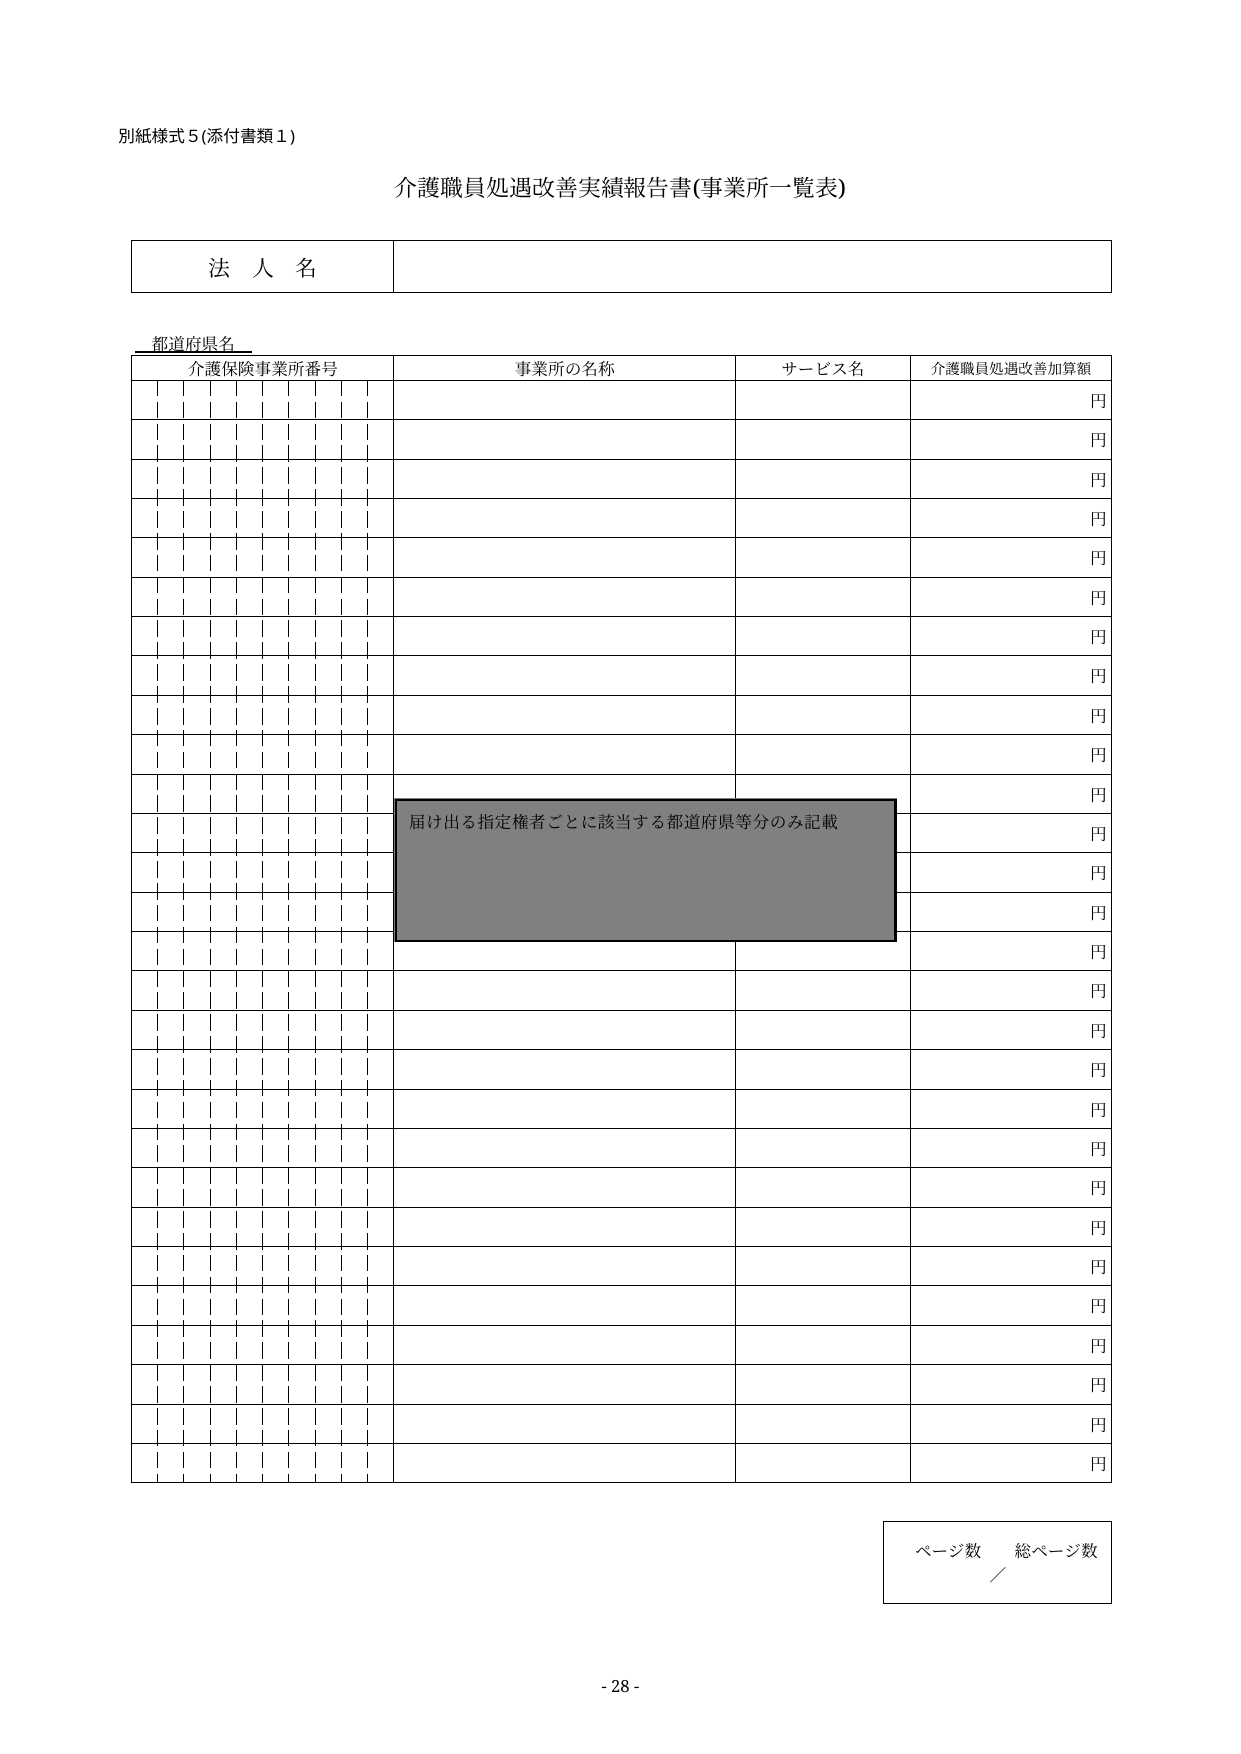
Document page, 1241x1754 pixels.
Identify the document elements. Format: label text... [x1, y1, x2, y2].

table_cell [315, 1129, 341, 1167]
table_cell [368, 814, 393, 852]
table_cell [158, 1444, 184, 1482]
table_cell [184, 1326, 210, 1364]
table_cell [158, 538, 184, 577]
table_cell [263, 735, 289, 773]
table_cell 円 [911, 1444, 1111, 1482]
table_cell [184, 1090, 210, 1128]
table_cell [315, 735, 341, 773]
table_cell [210, 775, 236, 813]
table_cell [132, 932, 158, 970]
table_cell [736, 1011, 910, 1049]
table_cell 円 [911, 932, 1111, 970]
table_cell [210, 1050, 236, 1088]
table_cell [341, 971, 368, 1010]
table_cell [341, 893, 368, 931]
table_cell [236, 1247, 263, 1285]
table_cell [394, 735, 735, 773]
table_cell 円 [911, 1365, 1111, 1403]
table_cell [263, 696, 289, 734]
table_cell [368, 1326, 393, 1364]
table_cell [394, 1444, 735, 1482]
table_header [394, 241, 1111, 292]
table_cell 円 [911, 460, 1111, 498]
table_cell 円 [911, 1286, 1111, 1325]
table_cell [132, 1208, 158, 1246]
table_cell [132, 1247, 158, 1285]
table_header サービス名 [736, 356, 910, 380]
table_cell [263, 932, 289, 970]
table_cell 円 [911, 1208, 1111, 1246]
table_cell [341, 1326, 368, 1364]
table_cell [341, 1444, 368, 1482]
table_cell [263, 1286, 289, 1325]
table_cell [184, 1129, 210, 1167]
table_cell [394, 1050, 735, 1088]
table_cell 円 [911, 893, 1111, 931]
table_cell [158, 853, 184, 892]
table_cell [341, 775, 368, 813]
table_cell [263, 1168, 289, 1207]
table_cell [158, 460, 184, 498]
table_cell [184, 1208, 210, 1246]
table_cell [236, 1090, 263, 1128]
table_cell [341, 578, 368, 616]
table_cell [184, 1247, 210, 1285]
table_cell 円 [911, 1247, 1111, 1285]
table_cell [132, 971, 158, 1010]
table_cell [289, 420, 315, 458]
table_cell [132, 499, 158, 537]
table_cell [184, 893, 210, 931]
table_cell [736, 1326, 910, 1364]
table_cell [210, 893, 236, 931]
table_cell [263, 578, 289, 616]
table_cell [263, 538, 289, 577]
table_cell [289, 932, 315, 970]
table_cell [736, 1444, 910, 1482]
table_cell [236, 1444, 263, 1482]
table_cell [210, 814, 236, 852]
table_cell [236, 656, 263, 695]
table_cell [263, 1247, 289, 1285]
table_cell [236, 617, 263, 655]
table_cell [236, 1050, 263, 1088]
table_cell [263, 814, 289, 852]
table_cell [736, 1129, 910, 1167]
table_cell [210, 617, 236, 655]
table_cell [210, 499, 236, 537]
table_cell [184, 853, 210, 892]
table_cell [210, 1168, 236, 1207]
table_cell [315, 1208, 341, 1246]
table_cell [736, 932, 910, 970]
table_cell [289, 1050, 315, 1088]
table_cell [736, 735, 910, 773]
table_cell [236, 735, 263, 773]
table_cell 円 [911, 499, 1111, 537]
table_cell [315, 656, 341, 695]
table_cell [236, 1208, 263, 1246]
table_cell [315, 932, 341, 970]
table_cell 円 [911, 696, 1111, 734]
table_cell [210, 656, 236, 695]
table_cell [263, 1444, 289, 1482]
table_cell [236, 1129, 263, 1167]
table_cell [394, 1208, 735, 1246]
table_cell [368, 1365, 393, 1403]
table_cell [184, 1050, 210, 1088]
table_cell [368, 578, 393, 616]
table_cell [158, 656, 184, 695]
table_cell [368, 381, 393, 419]
table_cell 円 [911, 814, 1111, 852]
table_cell [132, 893, 158, 931]
table_cell [736, 1050, 910, 1088]
table_cell [315, 1286, 341, 1325]
table_cell [368, 1011, 393, 1049]
table_cell [341, 538, 368, 577]
table_cell [263, 1090, 289, 1128]
table_cell [368, 735, 393, 773]
table_cell 円 [911, 1405, 1111, 1443]
table_cell [289, 1208, 315, 1246]
table_cell [394, 1129, 735, 1167]
table_cell [289, 814, 315, 852]
table_cell [236, 971, 263, 1010]
table_cell [394, 696, 735, 734]
table_cell [315, 1326, 341, 1364]
table_cell [736, 381, 910, 419]
table_cell [315, 775, 341, 813]
table_cell [184, 1405, 210, 1443]
table_cell [263, 775, 289, 813]
table_cell [368, 971, 393, 1010]
table_header ページ数 総ページ数 ／ [884, 1522, 1111, 1603]
table_cell [315, 814, 341, 852]
table_cell [184, 538, 210, 577]
table_cell [236, 775, 263, 813]
table_cell [210, 696, 236, 734]
table_cell 円 [911, 420, 1111, 458]
table_cell [736, 971, 910, 1010]
table_cell [184, 735, 210, 773]
table_cell [132, 1444, 158, 1482]
table_cell [897, 853, 910, 892]
table_cell [289, 775, 315, 813]
table_cell [132, 538, 158, 577]
table_cell [368, 460, 393, 498]
table_cell [210, 1090, 236, 1128]
table_cell [158, 1208, 184, 1246]
table_cell [132, 1365, 158, 1403]
table_cell [236, 578, 263, 616]
table_cell [315, 1168, 341, 1207]
table_cell [236, 1365, 263, 1403]
table_cell [236, 460, 263, 498]
table_cell [368, 853, 393, 892]
table_cell [236, 853, 263, 892]
table_cell [132, 420, 158, 458]
table_cell [289, 1444, 315, 1482]
table_cell [263, 460, 289, 498]
table_cell [158, 420, 184, 458]
table_header 事業所の名称 [394, 356, 735, 380]
table_cell [736, 1405, 910, 1443]
table_cell [289, 1090, 315, 1128]
table_cell [210, 1011, 236, 1049]
table_cell [158, 696, 184, 734]
table_cell [289, 1011, 315, 1049]
table_cell [158, 1090, 184, 1128]
table_cell [394, 942, 735, 970]
table_cell [263, 499, 289, 537]
text 介護職員処遇改善実績報告書(事業所一覧表) [118, 170, 1122, 203]
table_cell [368, 656, 393, 695]
table_cell [263, 617, 289, 655]
table_cell [341, 1168, 368, 1207]
table_cell [210, 1444, 236, 1482]
table_cell [315, 538, 341, 577]
table_cell [289, 853, 315, 892]
table_cell [132, 814, 158, 852]
table_header 法 人 名 [132, 241, 393, 292]
table_cell [736, 578, 910, 616]
table_cell [158, 1247, 184, 1285]
table_cell [132, 1050, 158, 1088]
table_cell [210, 932, 236, 970]
table_cell [368, 538, 393, 577]
table_cell [158, 381, 184, 419]
table_cell [736, 1168, 910, 1207]
table_cell [236, 814, 263, 852]
table_cell [263, 1405, 289, 1443]
table_cell [210, 1405, 236, 1443]
table_cell [341, 735, 368, 773]
table_cell [315, 460, 341, 498]
table_cell [289, 971, 315, 1010]
table_cell [341, 1050, 368, 1088]
table_cell [158, 1050, 184, 1088]
table_cell [368, 1444, 393, 1482]
table_cell [289, 696, 315, 734]
table_cell [289, 460, 315, 498]
table_cell 円 [911, 381, 1111, 419]
table_cell [158, 1011, 184, 1049]
table_cell [132, 696, 158, 734]
table_cell [315, 578, 341, 616]
table_cell [263, 656, 289, 695]
table_cell [289, 735, 315, 773]
table_cell [210, 1208, 236, 1246]
table_cell [132, 381, 158, 419]
table_cell [315, 381, 341, 419]
table_cell [315, 696, 341, 734]
text 都道府県名 [118, 331, 1122, 355]
table_cell [341, 1405, 368, 1443]
table_cell [736, 1090, 910, 1128]
table_cell 円 [911, 1011, 1111, 1049]
table_cell [394, 578, 735, 616]
table_cell [315, 420, 341, 458]
table_cell 円 [911, 656, 1111, 695]
table_cell [263, 1326, 289, 1364]
table_cell [210, 538, 236, 577]
table_cell [394, 1286, 735, 1325]
table_cell [158, 1129, 184, 1167]
table_cell [368, 932, 393, 970]
table_cell [289, 381, 315, 419]
table_cell [158, 1365, 184, 1403]
table_cell [210, 853, 236, 892]
table_cell [263, 893, 289, 931]
table_cell [315, 893, 341, 931]
table_cell [132, 1326, 158, 1364]
table_cell 円 [911, 617, 1111, 655]
table_cell [341, 1129, 368, 1167]
table_cell [315, 1444, 341, 1482]
table_cell [236, 1326, 263, 1364]
table_cell [210, 381, 236, 419]
table_cell [368, 1286, 393, 1325]
table_cell [158, 775, 184, 813]
table_cell [132, 1090, 158, 1128]
table_cell [184, 932, 210, 970]
table_cell [263, 420, 289, 458]
text 別紙様式５(添付書類１) [118, 123, 1122, 147]
table_cell [736, 656, 910, 695]
table_cell [736, 1365, 910, 1403]
table_cell [897, 893, 910, 931]
table_cell [184, 460, 210, 498]
table_cell [158, 893, 184, 931]
table_cell [210, 735, 236, 773]
table_cell 円 [911, 538, 1111, 577]
table_cell [341, 617, 368, 655]
table_cell [184, 1011, 210, 1049]
table_cell [158, 617, 184, 655]
table_cell [736, 460, 910, 498]
table_cell [394, 460, 735, 498]
table_cell [368, 696, 393, 734]
table_cell [132, 578, 158, 616]
table_cell [368, 1168, 393, 1207]
table_cell [341, 1286, 368, 1325]
table_cell [184, 578, 210, 616]
table_cell [394, 775, 735, 798]
table_cell [289, 1168, 315, 1207]
table_cell [158, 578, 184, 616]
table_cell [341, 460, 368, 498]
table_cell [210, 420, 236, 458]
table_cell [236, 893, 263, 931]
table_cell 円 [911, 578, 1111, 616]
table_cell [184, 775, 210, 813]
table_cell [736, 617, 910, 655]
table_cell 円 [911, 1168, 1111, 1207]
table_cell [184, 1444, 210, 1482]
table_cell [394, 1365, 735, 1403]
table_cell [368, 775, 393, 813]
table_cell [394, 1011, 735, 1049]
table_cell [341, 1247, 368, 1285]
table_cell [263, 381, 289, 419]
table_cell [368, 420, 393, 458]
table_cell [132, 1129, 158, 1167]
table_cell [236, 1286, 263, 1325]
table_cell [394, 1090, 735, 1128]
table_cell [289, 1129, 315, 1167]
table_cell [236, 1011, 263, 1049]
table_cell [394, 656, 735, 695]
table_cell [315, 1405, 341, 1443]
table_header 介護職員処遇改善加算額 [911, 356, 1111, 380]
table_cell [368, 1208, 393, 1246]
table_cell [236, 932, 263, 970]
table_cell [315, 853, 341, 892]
table_cell [184, 1286, 210, 1325]
table_cell [394, 499, 735, 537]
table_cell [341, 499, 368, 537]
table_cell [368, 499, 393, 537]
table_cell [184, 1168, 210, 1207]
table_cell [158, 735, 184, 773]
table_cell [210, 1365, 236, 1403]
table_cell [315, 971, 341, 1010]
table_cell [158, 814, 184, 852]
table_cell [394, 971, 735, 1010]
table_cell [289, 617, 315, 655]
table_cell [341, 932, 368, 970]
table_cell [236, 381, 263, 419]
table_cell [368, 617, 393, 655]
table_cell 円 [911, 853, 1111, 892]
table_cell [263, 1011, 289, 1049]
table_cell [210, 578, 236, 616]
table_cell [315, 1365, 341, 1403]
table_cell [132, 656, 158, 695]
table_cell [368, 1405, 393, 1443]
table_cell [158, 1326, 184, 1364]
table_cell [736, 420, 910, 458]
table_cell [341, 853, 368, 892]
table_cell [394, 538, 735, 577]
table_cell [132, 735, 158, 773]
table_cell [289, 893, 315, 931]
table_cell [263, 1050, 289, 1088]
table_cell [341, 1090, 368, 1128]
table_cell [341, 696, 368, 734]
table_cell [289, 499, 315, 537]
table_cell [289, 1405, 315, 1443]
table_cell [263, 853, 289, 892]
table_cell [315, 1011, 341, 1049]
table_cell [210, 1286, 236, 1325]
table_cell [132, 617, 158, 655]
table_cell [897, 814, 910, 852]
table_cell [236, 1168, 263, 1207]
table_cell [394, 1168, 735, 1207]
table_cell [184, 617, 210, 655]
table_cell [184, 656, 210, 695]
table_cell [132, 1405, 158, 1443]
table_cell [184, 814, 210, 852]
table_cell [315, 499, 341, 537]
table_cell [289, 1286, 315, 1325]
table_header 介護保険事業所番号 [132, 356, 393, 380]
table_cell [184, 696, 210, 734]
table_cell [341, 656, 368, 695]
table_cell [341, 381, 368, 419]
table_cell [184, 1365, 210, 1403]
table_cell [736, 1247, 910, 1285]
table_cell [210, 1129, 236, 1167]
table_cell [158, 1286, 184, 1325]
table_cell [132, 1168, 158, 1207]
table_cell [210, 1326, 236, 1364]
table_cell [236, 420, 263, 458]
table_cell [736, 1286, 910, 1325]
table_cell [315, 1247, 341, 1285]
table_cell 円 [911, 735, 1111, 773]
table_cell 円 [911, 775, 1111, 813]
table_cell [341, 1011, 368, 1049]
table_cell [394, 420, 735, 458]
table_cell [263, 1365, 289, 1403]
table_cell [315, 1090, 341, 1128]
table_cell [736, 538, 910, 577]
table_cell [289, 1247, 315, 1285]
table_cell [184, 971, 210, 1010]
table_cell [341, 1365, 368, 1403]
table_cell [289, 538, 315, 577]
table_cell [158, 932, 184, 970]
table_cell [210, 1247, 236, 1285]
table_cell [158, 971, 184, 1010]
table_cell [236, 538, 263, 577]
table_cell [289, 656, 315, 695]
table_cell [394, 1247, 735, 1285]
table_cell 円 [911, 1326, 1111, 1364]
table_cell [263, 1208, 289, 1246]
table_cell [368, 893, 393, 931]
table_cell [184, 381, 210, 419]
table_cell [341, 1208, 368, 1246]
table_cell [341, 420, 368, 458]
table_cell 円 [911, 1129, 1111, 1167]
table_cell [368, 1050, 393, 1088]
table_cell 円 [911, 971, 1111, 1010]
table_cell [132, 1011, 158, 1049]
table_cell [158, 1168, 184, 1207]
table_cell [394, 1405, 735, 1443]
table_cell [210, 460, 236, 498]
table_cell [263, 971, 289, 1010]
table_cell [158, 499, 184, 537]
table_cell [315, 1050, 341, 1088]
table_cell [394, 1326, 735, 1364]
table_cell [394, 381, 735, 419]
table_cell [736, 499, 910, 537]
table_cell [289, 1365, 315, 1403]
table_cell [289, 578, 315, 616]
table_cell [736, 775, 910, 813]
table_cell 円 [911, 1050, 1111, 1088]
table_cell [368, 1090, 393, 1128]
table_cell [132, 775, 158, 813]
table_cell [263, 1129, 289, 1167]
table_cell [736, 696, 910, 734]
table_cell [132, 1286, 158, 1325]
table_cell [184, 420, 210, 458]
table_cell [158, 1405, 184, 1443]
table_cell [736, 1208, 910, 1246]
table_cell [394, 617, 735, 655]
table_cell [236, 696, 263, 734]
table_cell [132, 853, 158, 892]
table_cell [315, 617, 341, 655]
table_cell [341, 814, 368, 852]
table_cell [289, 1326, 315, 1364]
table_cell 円 [911, 1090, 1111, 1128]
table_cell [368, 1129, 393, 1167]
table_cell [236, 499, 263, 537]
table_cell [236, 1405, 263, 1443]
table_cell [368, 1247, 393, 1285]
table_cell [210, 971, 236, 1010]
table_cell [132, 460, 158, 498]
table_cell [184, 499, 210, 537]
